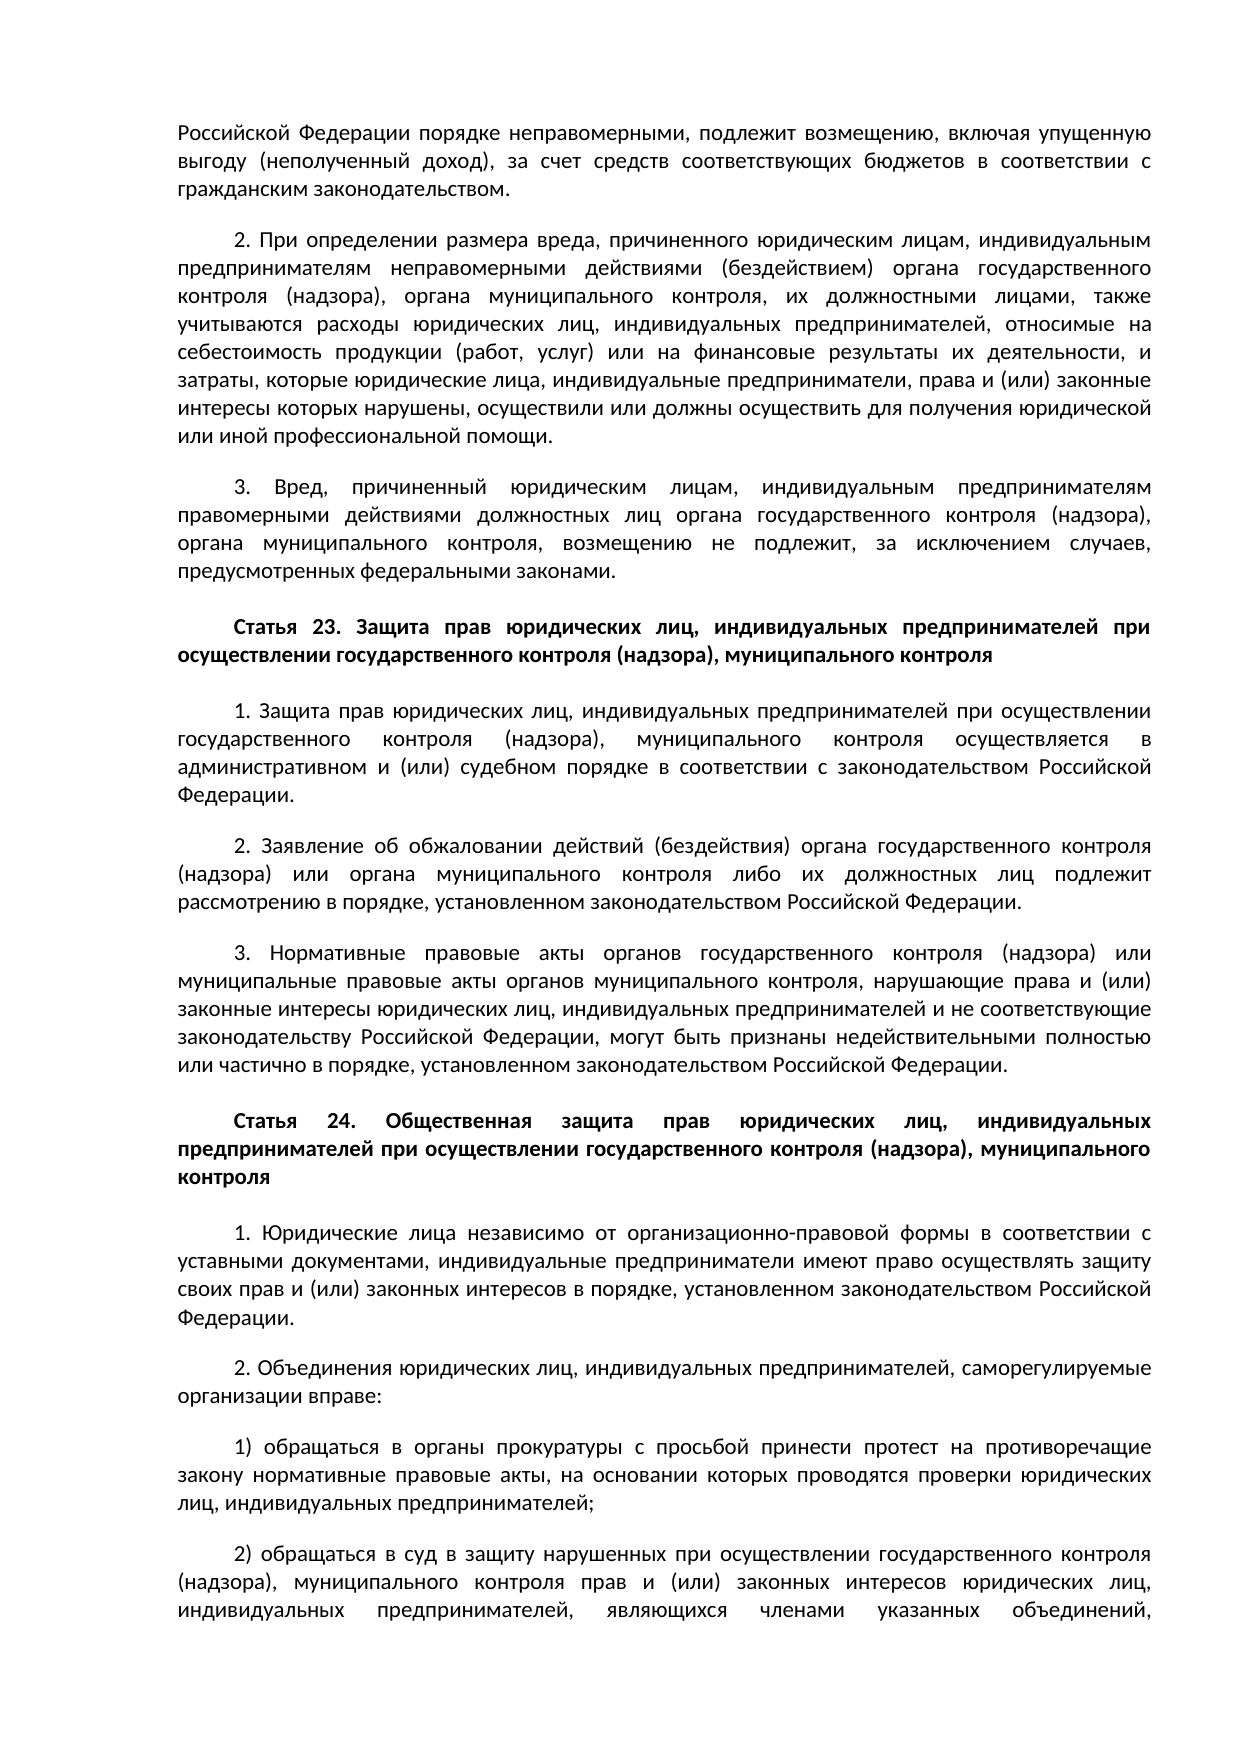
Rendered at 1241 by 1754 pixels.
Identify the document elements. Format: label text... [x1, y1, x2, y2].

title Статья 24. Общественная защита прав юридических лиц, индивидуальных предпринимателей при осуществлении государственного контроля (надзора), муниципального контроля [177, 1106, 1152, 1191]
title Статья 23. Защита прав юридических лиц, индивидуальных предпринимателей при осуществлении государственного контроля (надзора), муниципального контроля [177, 612, 1152, 668]
text 2. Заявление об обжаловании действий (бездействия) органа государственного контроля (надзора) или органа муниципального контроля либо их должностных лиц подлежит рассмотрению в порядке, установленном законодательством Российской Федерации. [177, 831, 1152, 915]
text 3. Нормативные правовые акты органов государственного контроля (надзора) или муниципальные правовые акты органов муниципального контроля, нарушающие права и (или) законные интересы юридических лиц, индивидуальных предпринимателей и не соответствующие законодательству Российской Федерации, могут быть признаны недействительными полностью или частично в порядке, установленном законодательством Российской Федерации. [177, 938, 1152, 1078]
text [177, 118, 1152, 202]
text 2. При определении размера вреда, причиненного юридическим лицам, индивидуальным предпринимателям неправомерными действиями (бездействием) органа государственного контроля (надзора), органа муниципального контроля, их должностными лицами, также учитываются расходы юридических лиц, индивидуальных предпринимателей, относимые на себестоимость продукции (работ, услуг) или на финансовые результаты их деятельности, и затраты, которые юридические лица, индивидуальные предприниматели, права и (или) законные интересы которых нарушены, осуществили или должны осуществить для получения юридической или иной профессиональной помощи. [177, 225, 1152, 449]
text 1. Юридические лица независимо от организационно-правовой формы в соответствии с уставными документами, индивидуальные предприниматели имеют право осуществлять защиту своих прав и (или) законных интересов в порядке, установленном законодательством Российской Федерации. [177, 1218, 1152, 1331]
text 3. Вред, причиненный юридическим лицам, индивидуальным предпринимателям правомерными действиями должностных лиц органа государственного контроля (надзора), органа муниципального контроля, возмещению не подлежит, за исключением случаев, предусмотренных федеральными законами. [177, 472, 1152, 584]
text 1) обращаться в органы прокуратуры с просьбой принести протест на противоречащие закону нормативные правовые акты, на основании которых проводятся проверки юридических лиц, индивидуальных предпринимателей; [177, 1432, 1152, 1517]
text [177, 1539, 1152, 1623]
text 2. Объединения юридических лиц, индивидуальных предпринимателей, саморегулируемые организации вправе: [177, 1353, 1152, 1409]
text 1. Защита прав юридических лиц, индивидуальных предпринимателей при осуществлении государственного контроля (надзора), муниципального контроля осуществляется в административном и (или) судебном порядке в соответствии с законодательством Российской Федерации. [177, 696, 1152, 808]
